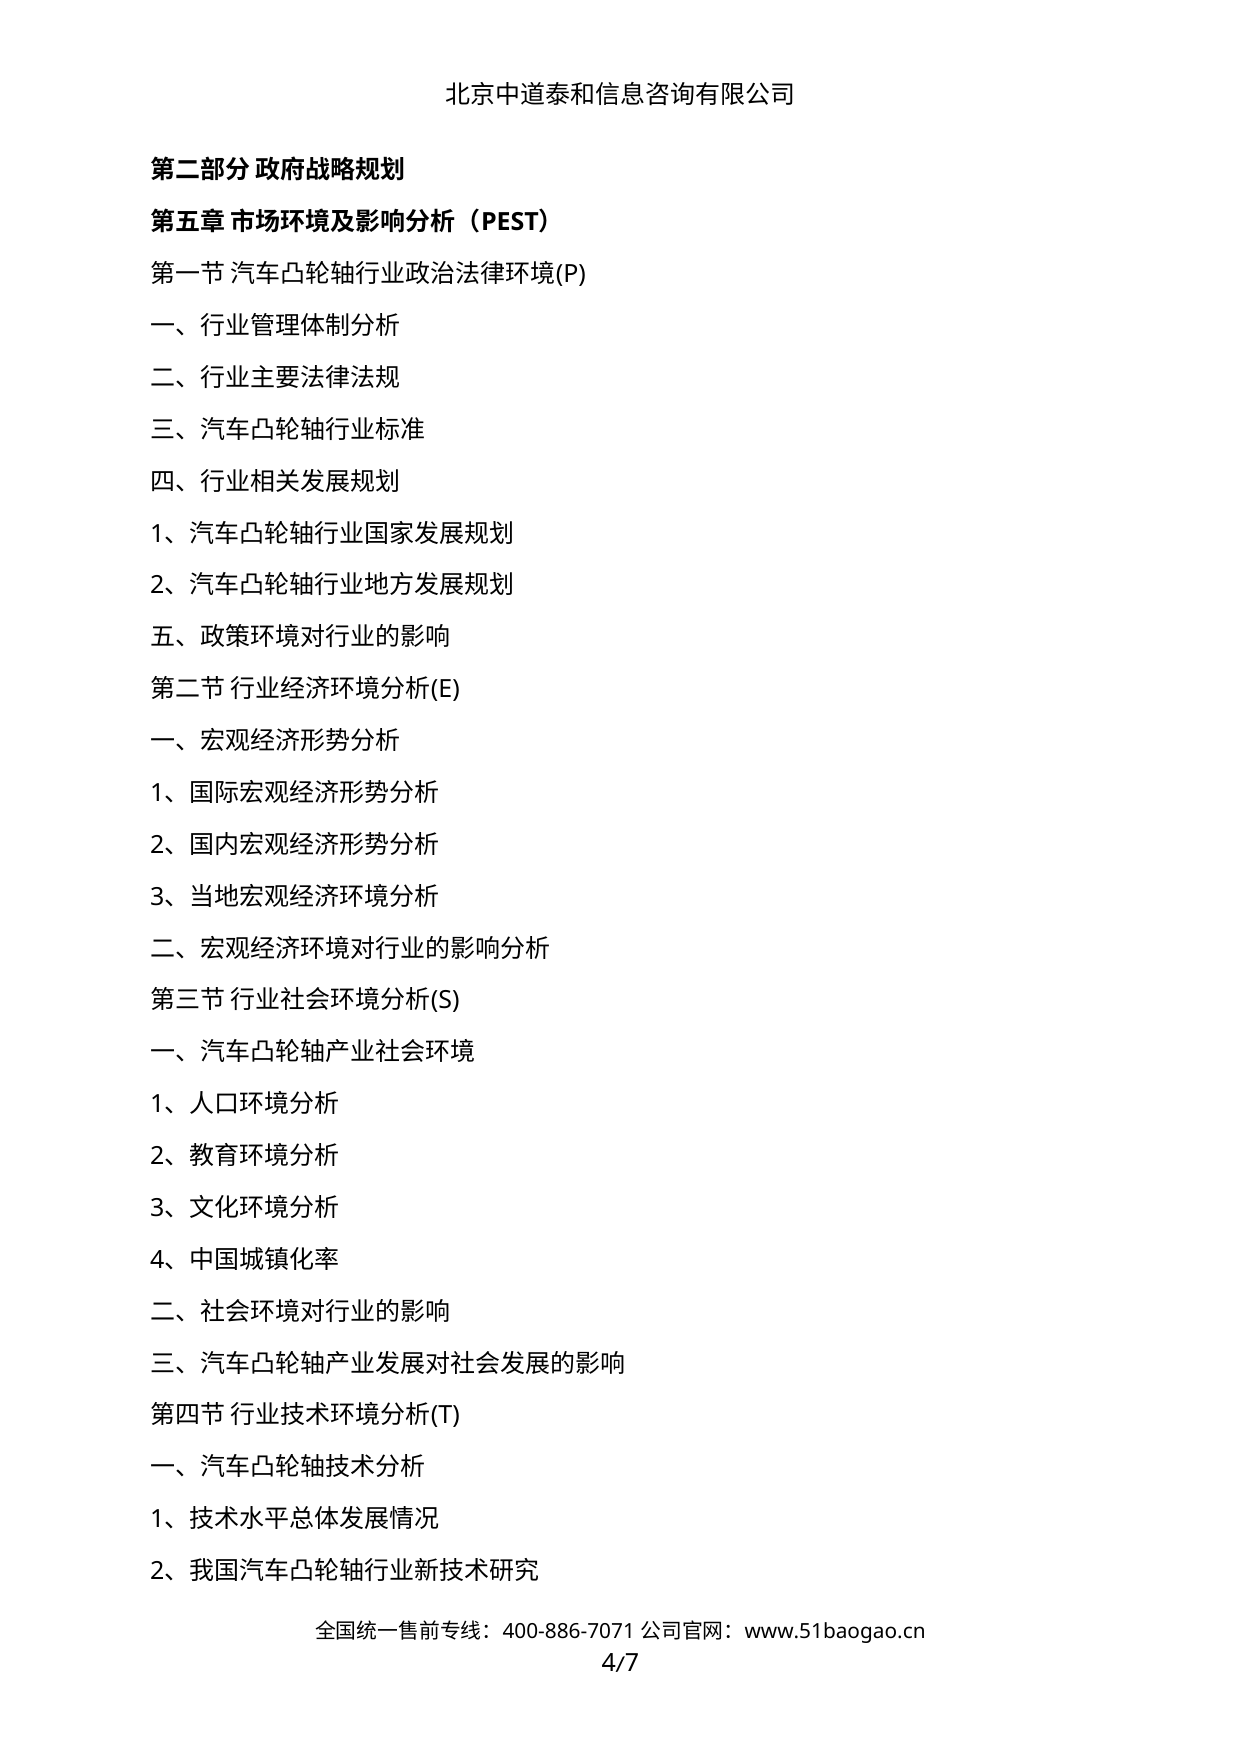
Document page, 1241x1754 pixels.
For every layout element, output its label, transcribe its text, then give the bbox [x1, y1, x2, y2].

text 2、汽车凸轮轴行业地方发展规划 [150, 565, 1090, 601]
text 第二部分 政府战略规划 [150, 150, 1090, 186]
text 一、行业管理体制分析 [150, 306, 1090, 342]
text 一、汽车凸轮轴产业社会环境 [150, 1032, 1090, 1068]
text 第四节 行业技术环境分析(T) [150, 1395, 1090, 1431]
text 2、国内宏观经济形势分析 [150, 824, 1090, 861]
text 二、宏观经济环境对行业的影响分析 [150, 928, 1090, 964]
text 第二节 行业经济环境分析(E) [150, 669, 1090, 705]
text 三、汽车凸轮轴产业发展对社会发展的影响 [150, 1343, 1090, 1379]
text 1、汽车凸轮轴行业国家发展规划 [150, 513, 1090, 549]
text 二、社会环境对行业的影响 [150, 1291, 1090, 1327]
text 一、宏观经济形势分析 [150, 721, 1090, 757]
text 3、文化环境分析 [150, 1187, 1090, 1224]
text 1、人口环境分析 [150, 1084, 1090, 1120]
text 第五章 市场环境及影响分析（PEST） [150, 202, 1090, 238]
text 第三节 行业社会环境分析(S) [150, 980, 1090, 1016]
text 一、汽车凸轮轴技术分析 [150, 1447, 1090, 1483]
text 四、行业相关发展规划 [150, 461, 1090, 497]
text 4、中国城镇化率 [150, 1239, 1090, 1276]
text 三、汽车凸轮轴行业标准 [150, 409, 1090, 446]
text 1、技术水平总体发展情况 [150, 1499, 1090, 1535]
text 3、当地宏观经济环境分析 [150, 876, 1090, 912]
text 二、行业主要法律法规 [150, 357, 1090, 394]
text 2、我国汽车凸轮轴行业新技术研究 [150, 1551, 1090, 1587]
text 1、国际宏观经济形势分析 [150, 772, 1090, 809]
text 第一节 汽车凸轮轴行业政治法律环境(P) [150, 254, 1090, 290]
text 2、教育环境分析 [150, 1136, 1090, 1172]
text 五、政策环境对行业的影响 [150, 617, 1090, 653]
